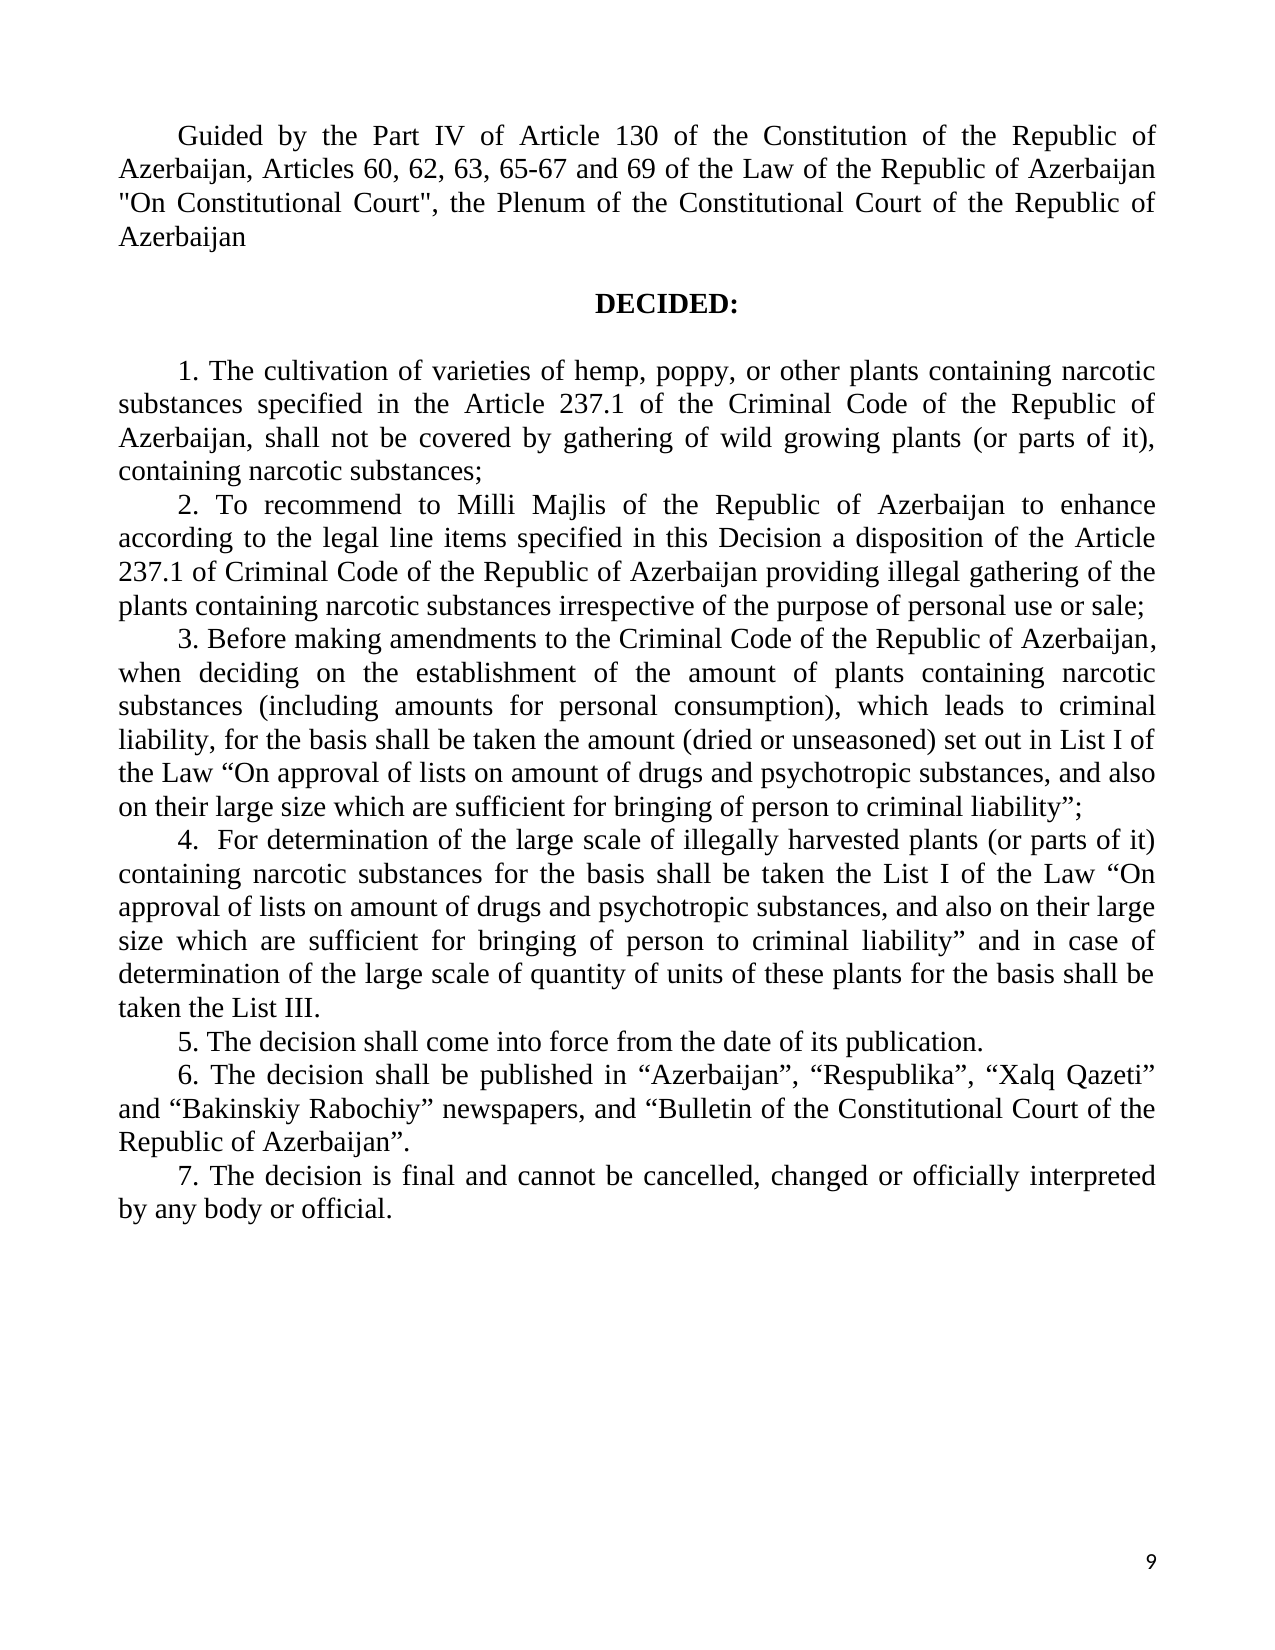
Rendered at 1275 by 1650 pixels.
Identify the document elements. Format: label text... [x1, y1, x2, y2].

text 1. The cultivation of varieties of hemp, poppy, or other plants containing narcotic substances specified in the Article 237.1 of the Criminal Code of the Republic of Azerbaijan, shall not be covered by gathering of wild growing plants (or parts of it), containing narcotic substances; [118, 353, 1157, 487]
text Guided by the Part IV of Article 130 of the Constitution of the Republic of Azerbaijan, Articles 60, 62, 63, 65-67 and 69 of the Law of the Republic of Azerbaijan "On Constitutional Court", the Plenum of the Constitutional Court of the Republic of Azerbaijan [118, 118, 1157, 252]
text 3. Before making amendments to the Criminal Code of the Republic of Azerbaijan, when deciding on the establishment of the amount of plants containing narcotic substances (including amounts for personal consumption), which leads to criminal liability, for the basis shall be taken the amount (dried or unseasoned) set out in List I of the Law “On approval of lists on amount of drugs and psychotropic substances, and also on their large size which are sufficient for bringing of person to criminal liability”; [118, 621, 1157, 822]
text DECIDED: [118, 286, 1157, 319]
text 2. To recommend to Milli Majlis of the Republic of Azerbaijan to enhance according to the legal line items specified in this Decision a disposition of the Article 237.1 of Criminal Code of the Republic of Azerbaijan providing illegal gathering of the plants containing narcotic substances irrespective of the purpose of personal use or sale; [118, 487, 1157, 621]
text 5. The decision shall come into force from the date of its publication. [118, 1024, 1157, 1057]
text 7. The decision is final and cannot be cancelled, changed or officially interpreted by any body or official. [118, 1158, 1157, 1225]
text 6. The decision shall be published in “Azerbaijan”, “Respublika”, “Xalq Qazeti” and “Bakinskiy Rabochiy” newspapers, and “Bulletin of the Constitutional Court of the Republic of Azerbaijan”. [118, 1057, 1157, 1158]
text 4. For determination of the large scale of illegally harvested plants (or parts of it) containing narcotic substances for the basis shall be taken the List I of the Law “On approval of lists on amount of drugs and psychotropic substances, and also on their large size which are sufficient for bringing of person to criminal liability” and in case of determination of the large scale of quantity of units of these plants for the basis shall be taken the List III. [118, 822, 1157, 1024]
